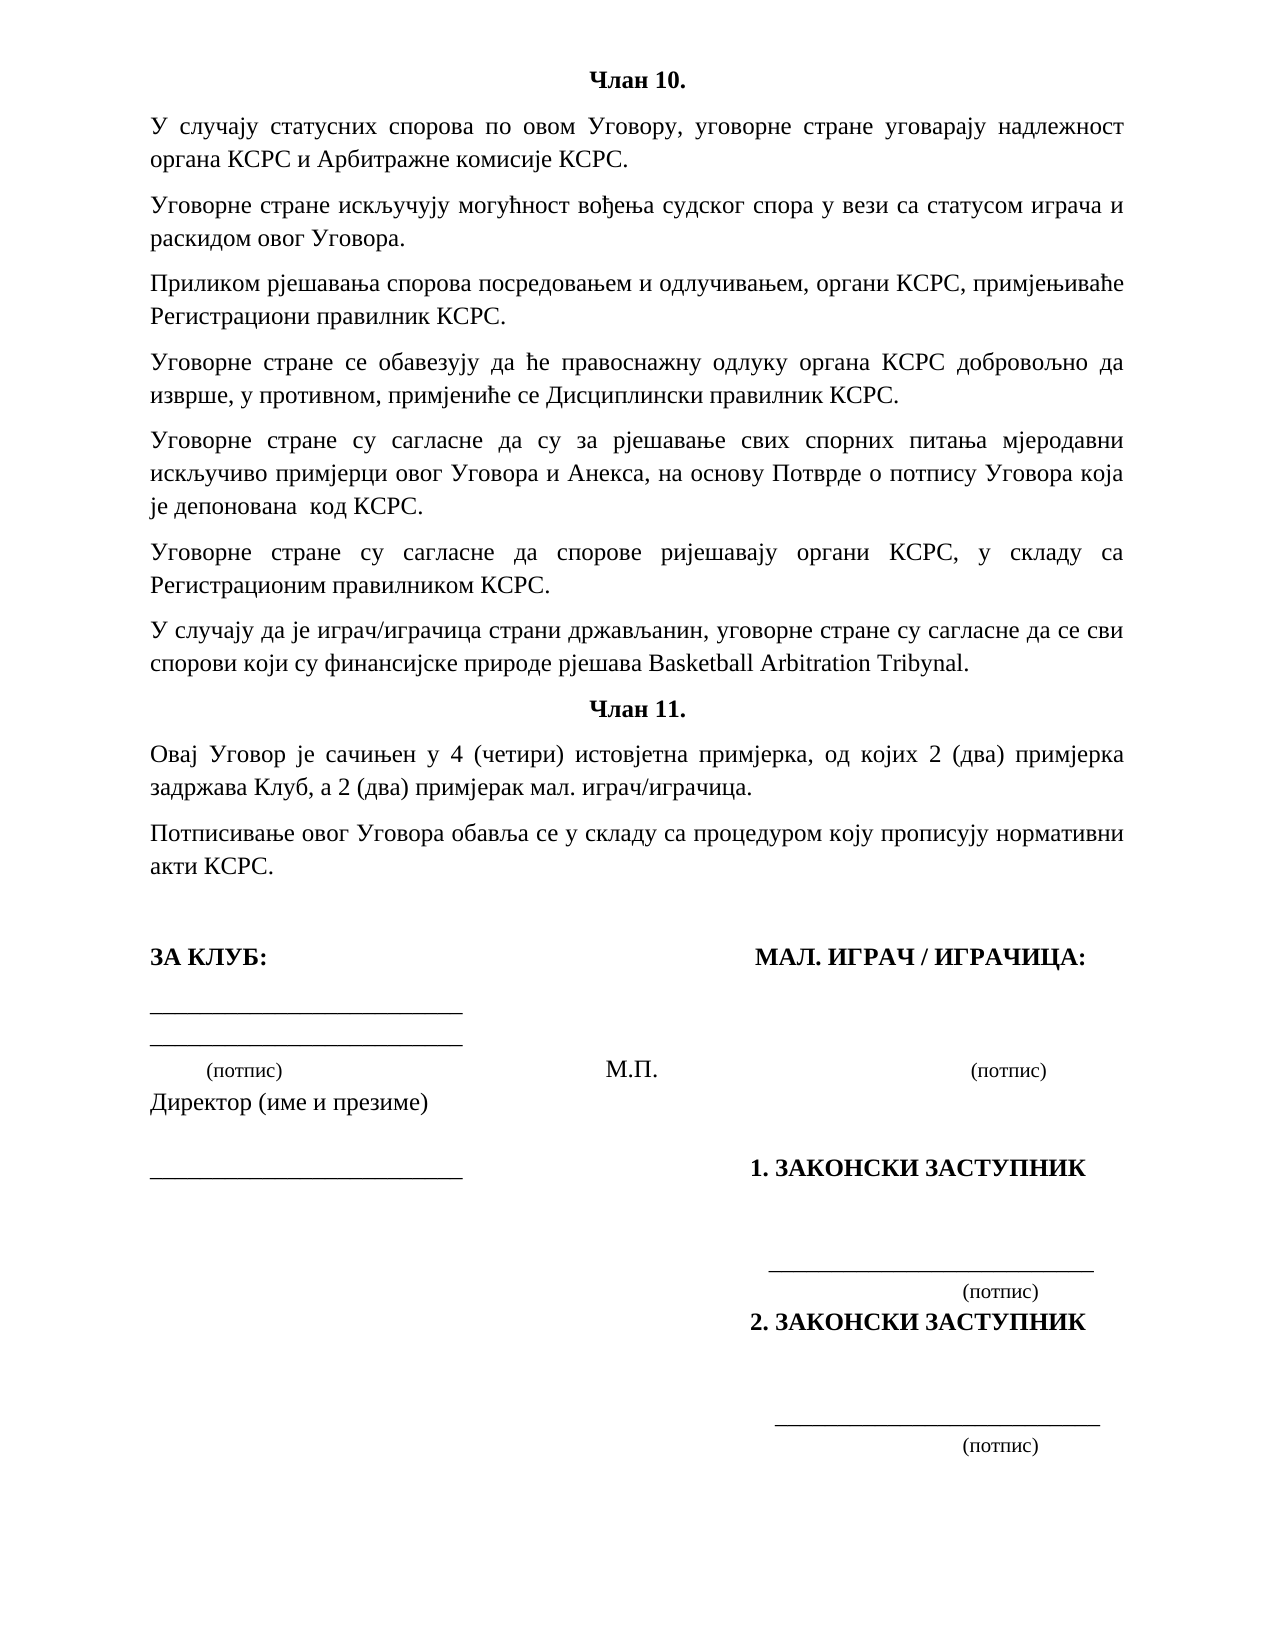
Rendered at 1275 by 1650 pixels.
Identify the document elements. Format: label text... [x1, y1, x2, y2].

text 2. ЗАКОНСКИ ЗАСТУПНИК [150, 1307, 1125, 1336]
text (потпис) М.П. (потпис) [150, 1054, 1125, 1082]
text У случају да је играч/играчица страни држављанин, уговорне стране су сагласне да се сви спорови који су финансијске природе рјешава Basketball Arbitration Tribуnal. [150, 615, 1125, 677]
text Уговорне стране се обавезују да ће правоснажну одлуку органа КСРС добровољно да изврше, у противном, примјениће се Дисциплински правилник КСРС. [150, 347, 1125, 408]
text Уговорне стране су сагласне да су за рјешавање свих спорних питања мјеродавни искључиво примјерци овог Уговора и Анекса, на основу Потврде о потпису Уговора која је депонована код КСРС. [150, 425, 1125, 520]
text Овај Уговор је сачињен у 4 (четири) истовјетна примјерка, од којих 2 (два) примјерка задржава Клуб, а 2 (два) примјерак мал. играч/играчица. [150, 739, 1125, 801]
text У случају статусних спорова по овом Уговору, уговорне стране уговарају надлежност органа КСРС и Арбитражне комисије КСРС. [150, 111, 1125, 173]
text __________________________ [150, 1246, 1125, 1274]
text Члан 11. [150, 694, 1125, 723]
text Члан 10. [150, 66, 1125, 94]
text __________________________ [150, 1400, 1125, 1429]
text Приликом рјешавања спорова посредовањем и одлучивањем, органи КСРС, примјењиваће Регистрациони правилник КСРС. [150, 268, 1125, 330]
text Директор (име и презиме) [150, 1087, 1125, 1115]
text (потпис) [150, 1279, 1125, 1303]
text _________________________ 1. ЗАКОНСКИ ЗАСТУПНИК [150, 1153, 1125, 1181]
text (потпис) [150, 1433, 1125, 1457]
text ЗА КЛУБ: МАЛ. ИГРАЧ / ИГРАЧИЦА: [150, 942, 1125, 971]
text Уговорне стране искључују могућност вођења судског спора у вези са статусом играча и раскидом овог Уговора. [150, 190, 1125, 251]
text Уговорне стране су сагласне да спорове ријешавају органи КСРС, у складу са Регистрационим правилником КСРС. [150, 537, 1125, 599]
text Потписивање овог Уговора обавља се у складу са процедуром коју прописују нормативни акти КСРС. [150, 818, 1125, 880]
text _________________________ _________________________ [150, 988, 1125, 1049]
